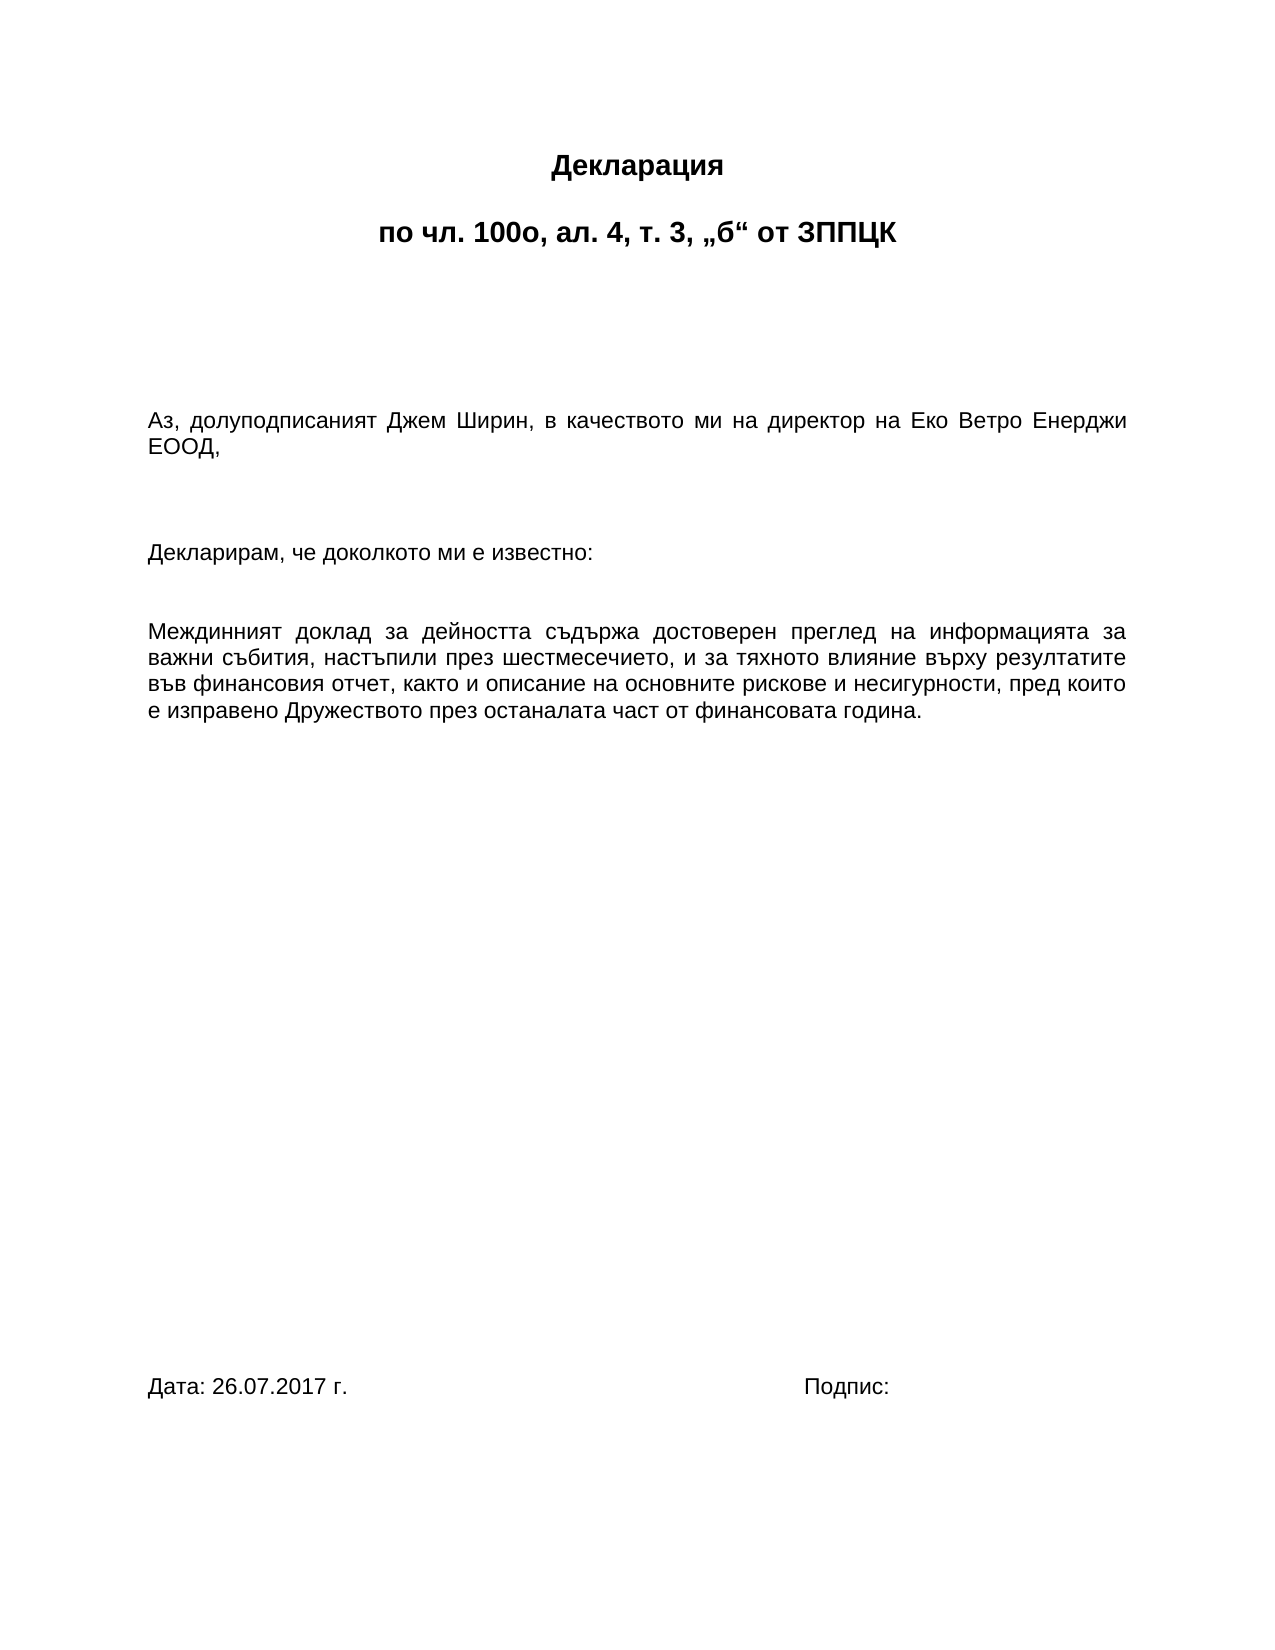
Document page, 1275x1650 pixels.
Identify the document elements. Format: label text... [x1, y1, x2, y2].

text Аз, долуподписаният Джем Ширин, в качеството ми на директор на Еко Ветро Енерджи ЕООД, [148, 407, 1127, 459]
text Междинният доклад за дейността съдържа достоверен преглед на информацията за важни събития, настъпили през шестмесечието, и за тяхното влияние върху резултатите във финансовия отчет, както и описание на основните рискове и несигурности, пред които е изправено Дружеството през останалата част от финансовата година. [148, 618, 1127, 723]
text по чл. 100о, ал. 4, т. 3, „б“ от ЗППЦК [148, 215, 1127, 248]
text Декларирам, че доколкото ми е известно: [148, 538, 1127, 565]
text Дата: 26.07.2017 г. Подпис: [148, 1373, 1127, 1399]
text Декларация [148, 148, 1127, 181]
